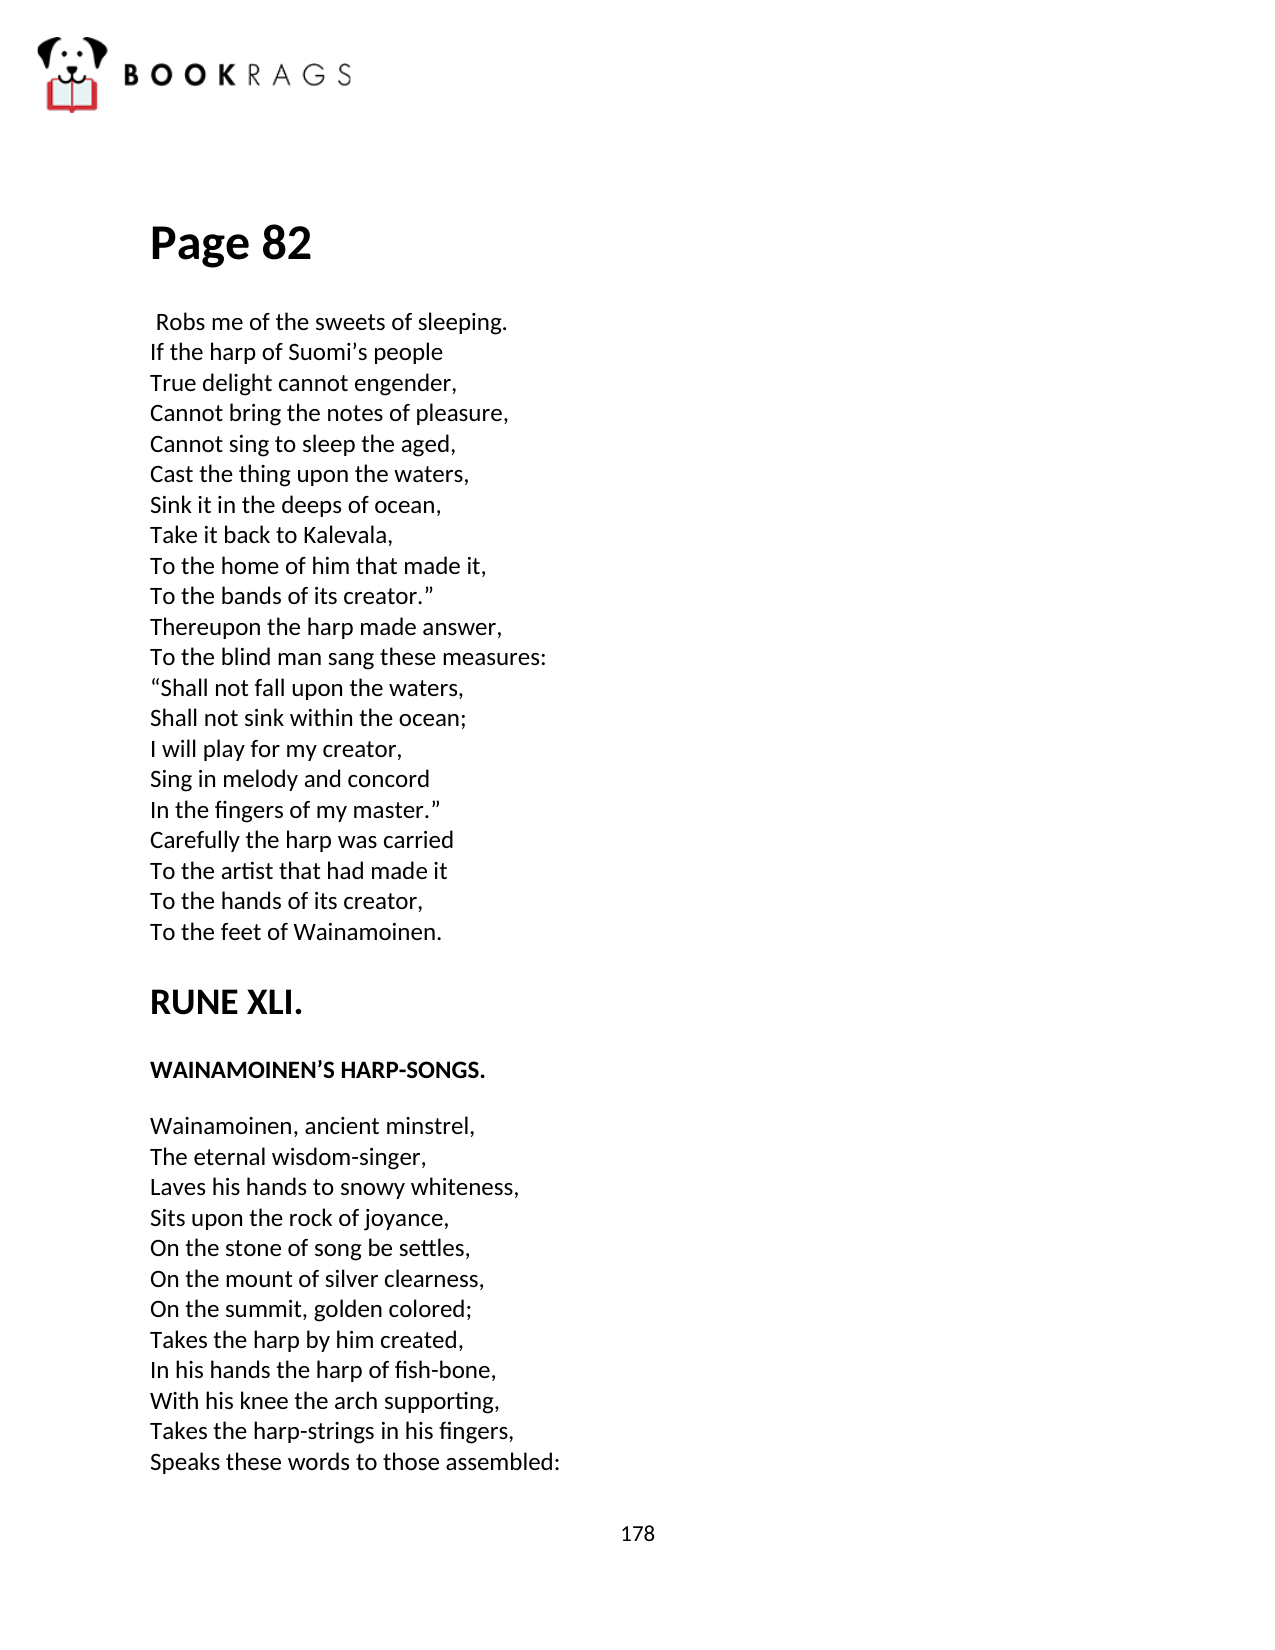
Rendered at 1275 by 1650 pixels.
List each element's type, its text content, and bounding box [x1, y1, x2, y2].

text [150, 1110, 1125, 1476]
text Robs me of the sweets of sleeping. If the harp of Suomi’s people True delight cannot engender, Cannot bring the notes of pleasure, Cannot sing to sleep the aged, Cast the thing upon the waters, Sink it in the deeps of ocean, Take it back to Kalevala, To the home of him that made it, To the bands of its creator.” Thereupon the harp made answer, To the blind man sang these measures: “Shall not fall upon the waters, Shall not sink within the ocean; I will play for my creator, Sing in melody and concord In the fingers of my master.” Carefully the harp was carried To the artist that had made it To the hands of its creator, To the feet of Wainamoinen. [150, 306, 1125, 947]
text RUNE XLI. [150, 978, 1125, 1023]
text Page 82 [150, 150, 1125, 272]
picture [37, 37, 351, 113]
text WAINAMOINEN’S HARP-SONGS. [150, 1055, 1125, 1085]
